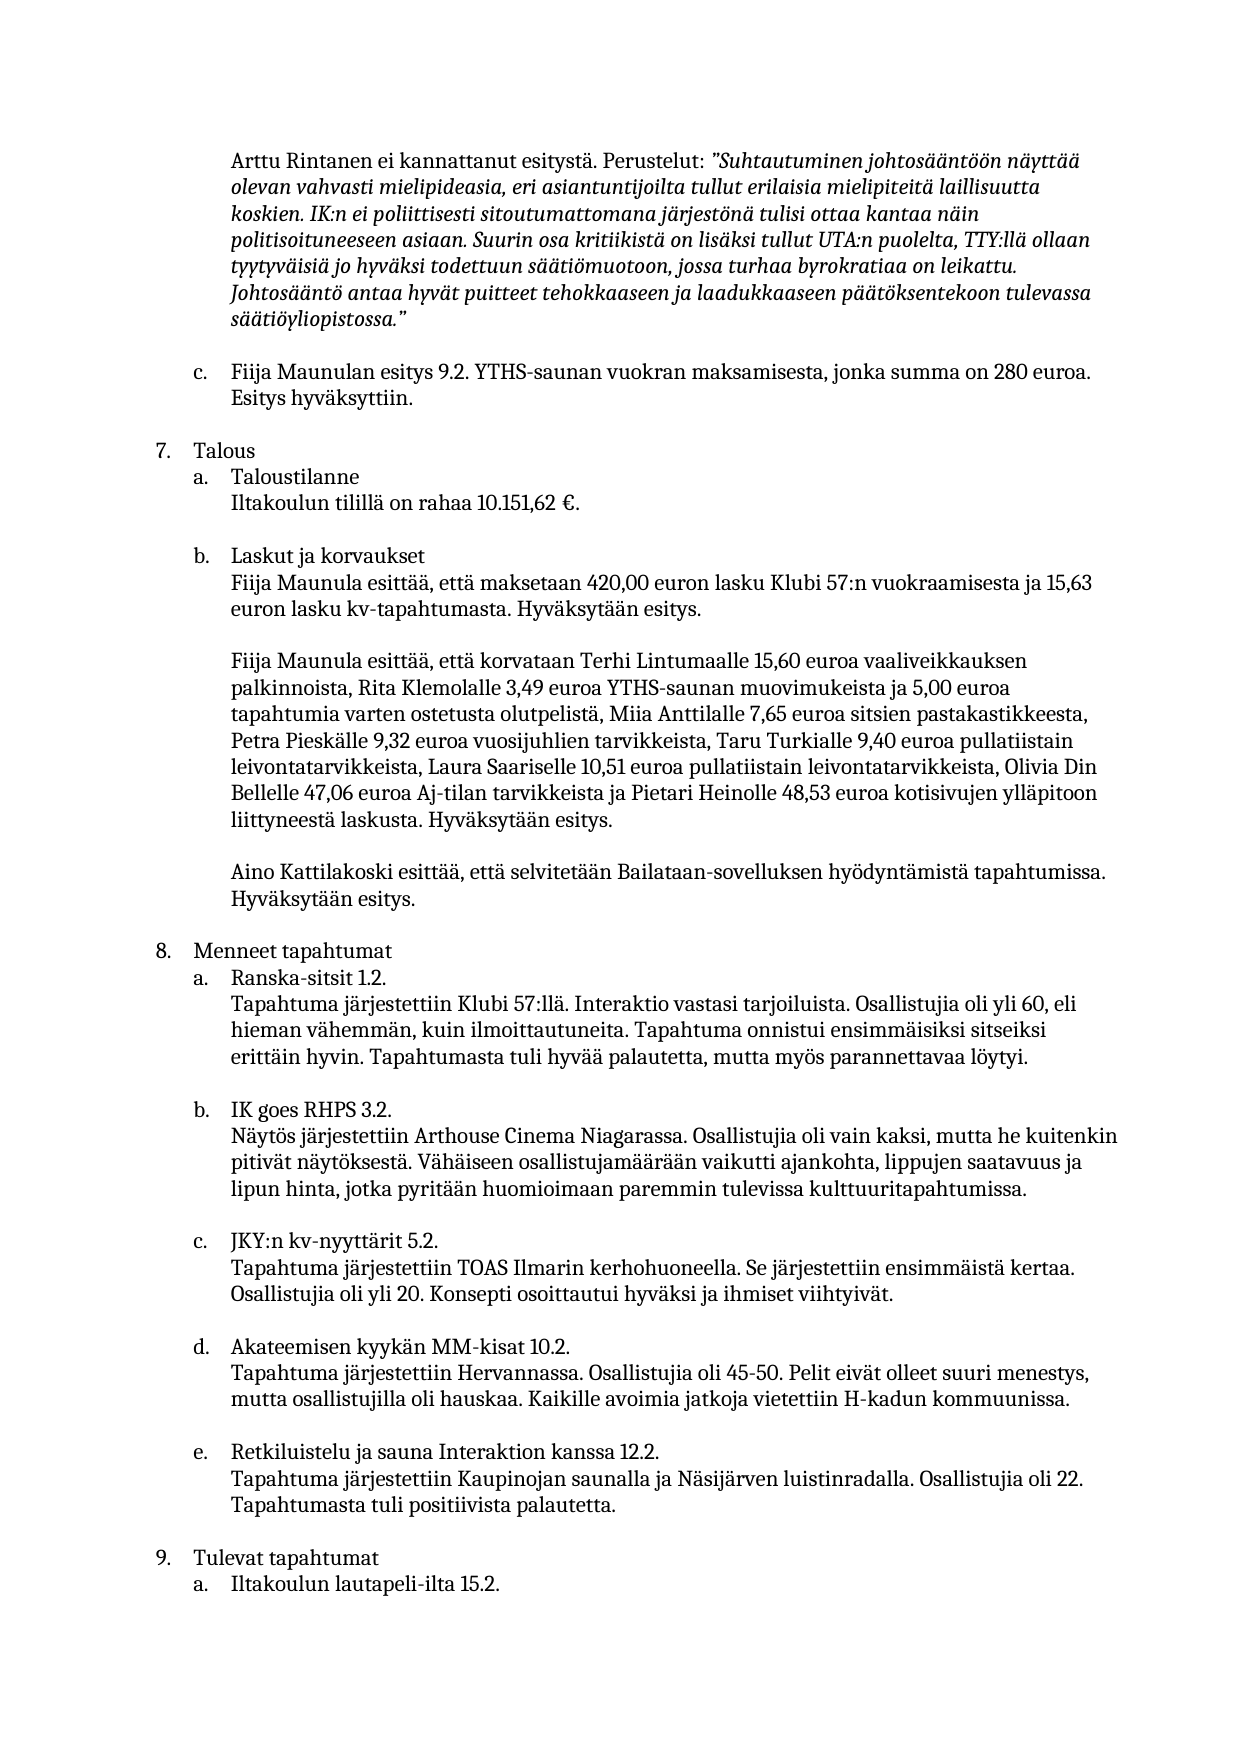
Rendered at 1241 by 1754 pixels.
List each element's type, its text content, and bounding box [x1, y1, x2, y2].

list Ranska-sitsit 1.2. [193, 964, 1122, 991]
list Tapahtuma järjestettiin TOAS Ilmarin kerhohuoneella. Se järjestettiin ensimmäistä kertaa. Osallistujia oli yli 20. Konsepti osoittautui hyväksi ja ihmiset viihtyivät. [231, 1254, 1122, 1307]
list Fiija Maunula esittää, että korvataan Terhi Lintumaalle 15,60 euroa vaaliveikkauksen palkinnoista, Rita Klemolalle 3,49 euroa YTHS-saunan muovimukeista ja 5,00 euroa tapahtumia varten ostetusta olutpelistä, Miia Anttilalle 7,65 euroa sitsien pastakastikkeesta, Petra Pieskälle 9,32 euroa vuosijuhlien tarvikkeista, Taru Turkialle 9,40 euroa pullatiistain leivontatarvikkeista, Laura Saariselle 10,51 euroa pullatiistain leivontatarvikkeista, Olivia Din Bellelle 47,06 euroa Aj-tilan tarvikkeista ja Pietari Heinolle 48,53 euroa kotisivujen ylläpitoon liittyneestä laskusta. Hyväksytään esitys. [231, 648, 1122, 833]
list Tapahtuma järjestettiin Klubi 57:llä. Interaktio vastasi tarjoiluista. Osallistujia oli yli 60, eli hieman vähemmän, kuin ilmoittautuneita. Tapahtuma onnistui ensimmäisiksi sitseiksi erittäin hyvin. Tapahtumasta tuli hyvää palautetta, mutta myös parannettavaa löytyi. [231, 991, 1122, 1070]
list Tapahtuma järjestettiin Hervannassa. Osallistujia oli 45-50. Pelit eivät olleet suuri menestys, mutta osallistujilla oli hauskaa. Kaikille avoimia jatkoja vietettiin H-kadun kommuunissa. [231, 1360, 1122, 1413]
list Iltakoulun tilillä on rahaa 10.151,62 €. [231, 490, 1122, 517]
list IK goes RHPS 3.2. [193, 1096, 1122, 1123]
list Akateemisen kyykän MM-kisat 10.2. [193, 1333, 1122, 1360]
list Tulevat tapahtumat [156, 1544, 1122, 1571]
list Laskut ja korvaukset [193, 543, 1122, 569]
list Menneet tapahtumat [156, 938, 1122, 964]
list Näytös järjestettiin Arthouse Cinema Niagarassa. Osallistujia oli vain kaksi, mutta he kuitenkin pitivät näytöksestä. Vähäiseen osallistujamäärään vaikutti ajankohta, lippujen saatavuus ja lipun hinta, jotka pyritään huomioimaan paremmin tulevissa kulttuuritapahtumissa. [231, 1123, 1122, 1202]
list Talous [156, 437, 1122, 464]
list Fiija Maunula esittää, että maksetaan 420,00 euron lasku Klubi 57:n vuokraamisesta ja 15,63 euron lasku kv-tapahtumasta. Hyväksytään esitys. [231, 569, 1122, 622]
list Aino Kattilakoski esittää, että selvitetään Bailataan-sovelluksen hyödyntämistä tapahtumissa. Hyväksytään esitys. [231, 859, 1122, 912]
list JKY:n kv-nyyttärit 5.2. [193, 1228, 1122, 1254]
list Arttu Rintanen ei kannattanut esitystä. Perustelut: ”Suhtautuminen johtosääntöön näyttää olevan vahvasti mielipideasia, eri asiantuntijoilta tullut erilaisia mielipiteitä laillisuutta koskien. IK:n ei poliittisesti sitoutumattomana järjestönä tulisi ottaa kantaa näin politisoituneeseen asiaan. Suurin osa kritiikistä on lisäksi tullut UTA:n puolelta, TTY:llä ollaan tyytyväisiä jo hyväksi todettuun säätiömuotoon, jossa turhaa byrokratiaa on leikattu. Johtosääntö antaa hyvät puitteet tehokkaaseen ja laadukkaaseen päätöksentekoon tulevassa säätiöyliopistossa.” [231, 148, 1122, 332]
list Tapahtuma järjestettiin Kaupinojan saunalla ja Näsijärven luistinradalla. Osallistujia oli 22. Tapahtumasta tuli positiivista palautetta. [231, 1465, 1122, 1518]
list Iltakoulun lautapeli-ilta 15.2. [193, 1571, 1122, 1597]
list Taloustilanne [193, 464, 1122, 490]
list Fiija Maunulan esitys 9.2. YTHS-saunan vuokran maksamisesta, jonka summa on 280 euroa. Esitys hyväksyttiin. [193, 358, 1122, 411]
list Retkiluistelu ja sauna Interaktion kanssa 12.2. [193, 1439, 1122, 1465]
